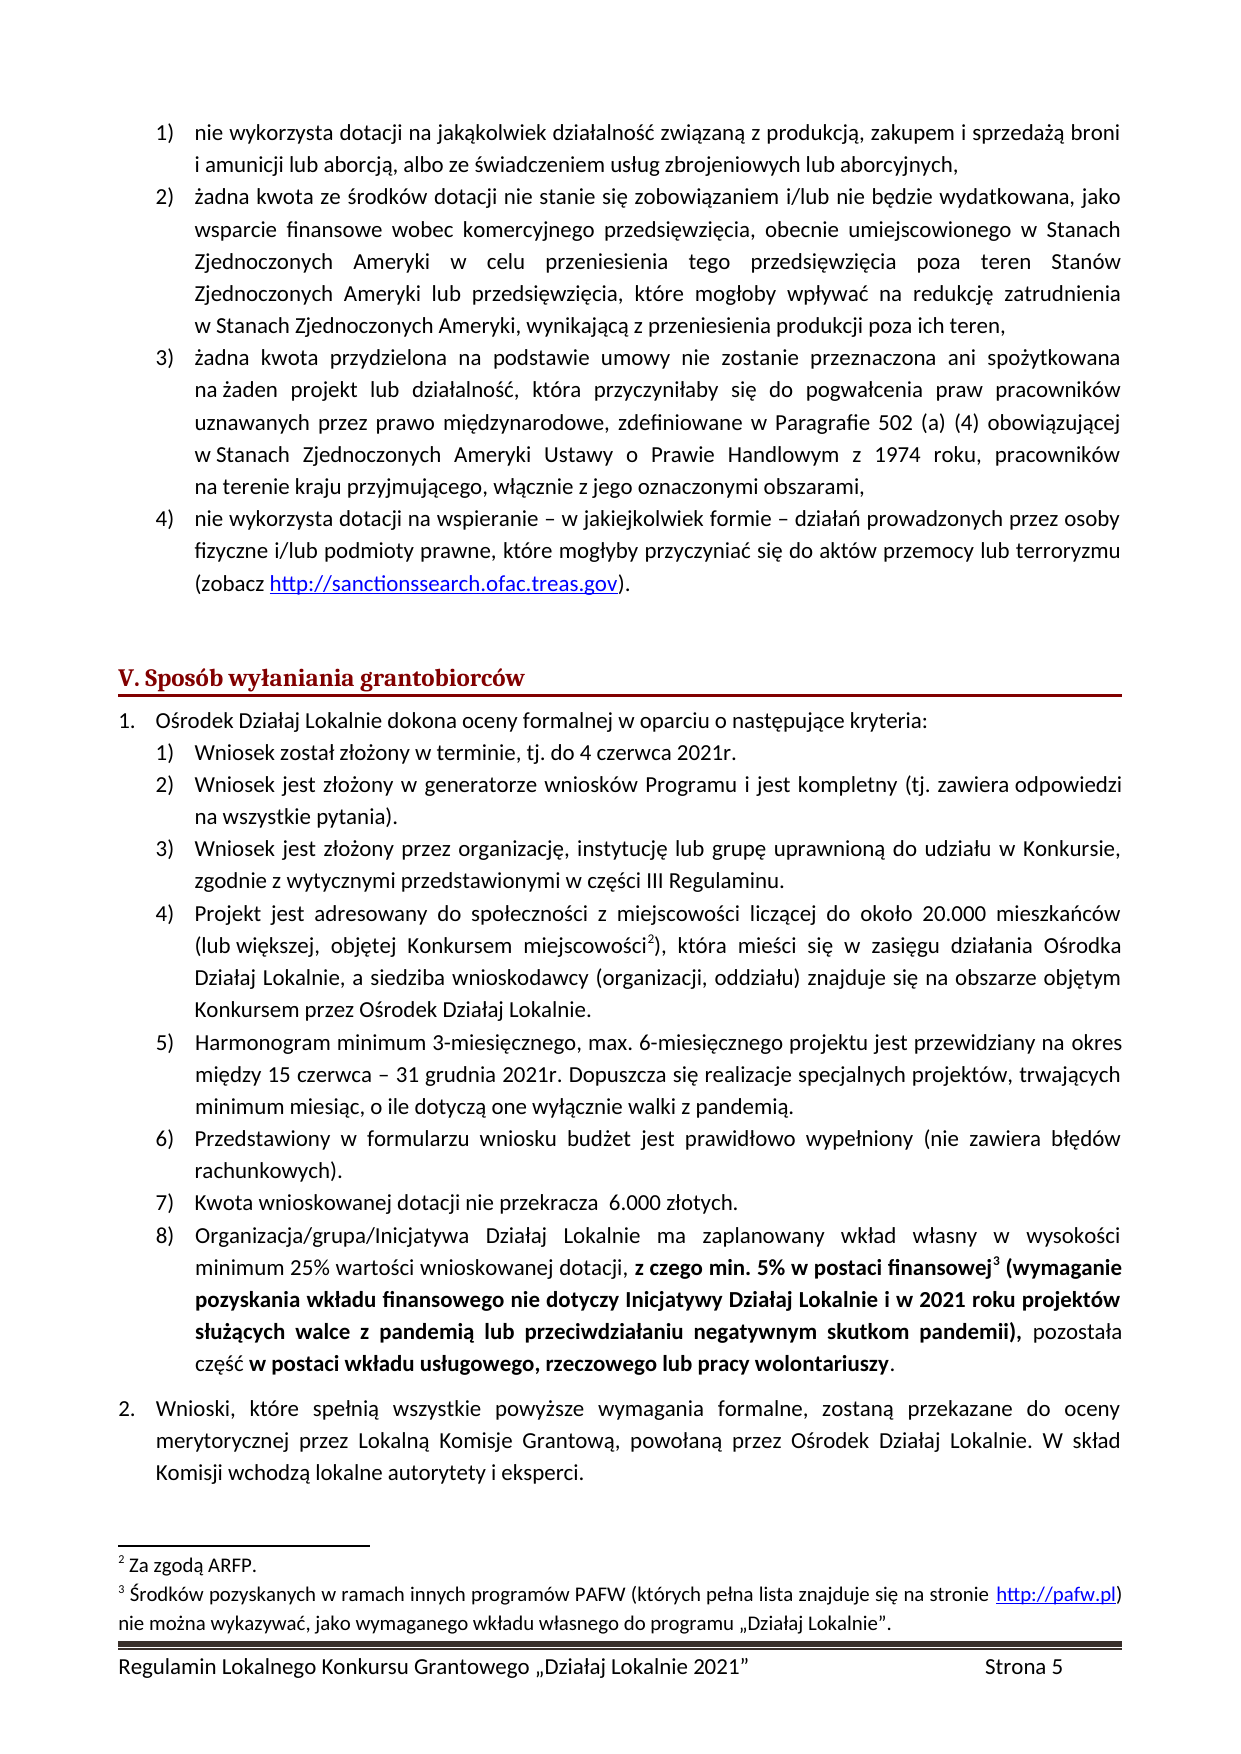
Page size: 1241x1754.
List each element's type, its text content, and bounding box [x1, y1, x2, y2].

list Wniosek jest złożony przez organizację, instytucję lub grupę uprawnioną do udziału w Konkursie, zgodnie z wytycznymi przedstawionymi w części III Regulaminu. [155, 834, 1122, 895]
list nie wykorzysta dotacji na wspieranie – w jakiejkolwiek formie – działań prowadzonych przez osoby fizyczne i/lub podmioty prawne, które mogłyby przyczyniać się do aktów przemocy lub terroryzmu (zobacz http://sanctionssearch.ofac.treas.gov). [155, 504, 1122, 597]
list Wnioski, które spełnią wszystkie powyższe wymagania formalne, zostaną przekazane do oceny merytorycznej przez Lokalną Komisje Grantową, powołaną przez Ośrodek Działaj Lokalnie. W skład Komisji wchodzą lokalne autorytety i eksperci. [118, 1394, 1122, 1487]
list Projekt jest adresowany do społeczności z miejscowości liczącej do około 20.000 mieszkańców (lub większej, objętej Konkursem miejscowości), która mieści się w zasięgu działania Ośrodka Działaj Lokalnie, a siedziba wnioskodawcy (organizacji, oddziału) znajduje się na obszarze objętym Konkursem przez Ośrodek Działaj Lokalnie. [155, 899, 1122, 1023]
list Wniosek został złożony w terminie, tj. do 4 czerwca 2021r. [155, 738, 1122, 766]
list nie wykorzysta dotacji na jakąkolwiek działalność związaną z produkcją, zakupem i sprzedażą broni i amunicji lub aborcją, albo ze świadczeniem usług zbrojeniowych lub aborcyjnych, [155, 118, 1122, 178]
list Organizacja/grupa/Inicjatywa Działaj Lokalnie ma zaplanowany wkład własny w wysokości minimum 25% wartości wnioskowanej dotacji, z czego min. 5% w postaci finansowej (wymaganie pozyskania wkładu finansowego nie dotyczy Inicjatywy Działaj Lokalnie i w 2021 roku projektów służących walce z pandemią lub przeciwdziałaniu negatywnym skutkom pandemii), pozostała część w postaci wkładu usługowego, rzeczowego lub pracy wolontariuszy. [156, 1221, 1122, 1377]
list Harmonogram minimum 3-miesięcznego, max. 6-miesięcznego projektu jest przewidziany na okres między 15 czerwca – 31 grudnia 2021r. Dopuszcza się realizacje specjalnych projektów, trwających minimum miesiąc, o ile dotyczą one wyłącznie walki z pandemią. [156, 1028, 1122, 1120]
list Wniosek jest złożony w generatorze wniosków Programu i jest kompletny (tj. zawiera odpowiedzi na wszystkie pytania). [155, 770, 1122, 830]
subtitle V. Sposób wyłaniania grantobiorców [118, 663, 1122, 694]
list żadna kwota ze środków dotacji nie stanie się zobowiązaniem i/lub nie będzie wydatkowana, jako wsparcie finansowe wobec komercyjnego przedsięwzięcia, obecnie umiejscowionego w Stanach Zjednoczonych Ameryki w celu przeniesienia tego przedsięwzięcia poza teren Stanów Zjednoczonych Ameryki lub przedsięwzięcia, które mogłoby wpływać na redukcję zatrudnienia w Stanach Zjednoczonych Ameryki, wynikającą z przeniesienia produkcji poza ich teren, [155, 182, 1122, 339]
list żadna kwota przydzielona na podstawie umowy nie zostanie przeznaczona ani spożytkowana na żaden projekt lub działalność, która przyczyniłaby się do pogwałcenia praw pracowników uznawanych przez prawo międzynarodowe, zdefiniowane w Paragrafie 502 (a) (4) obowiązującej w Stanach Zjednoczonych Ameryki Ustawy o Prawie Handlowym z 1974 roku, pracowników na terenie kraju przyjmującego, włącznie z jego oznaczonymi obszarami, [155, 343, 1122, 500]
list Kwota wnioskowanej dotacji nie przekracza 6.000 złotych. [155, 1188, 1122, 1217]
list Przedstawiony w formularzu wniosku budżet jest prawidłowo wypełniony (nie zawiera błędów rachunkowych). [155, 1124, 1122, 1184]
list Ośrodek Działaj Lokalnie dokona oceny formalnej w oparciu o następujące kryteria: [118, 706, 1122, 734]
